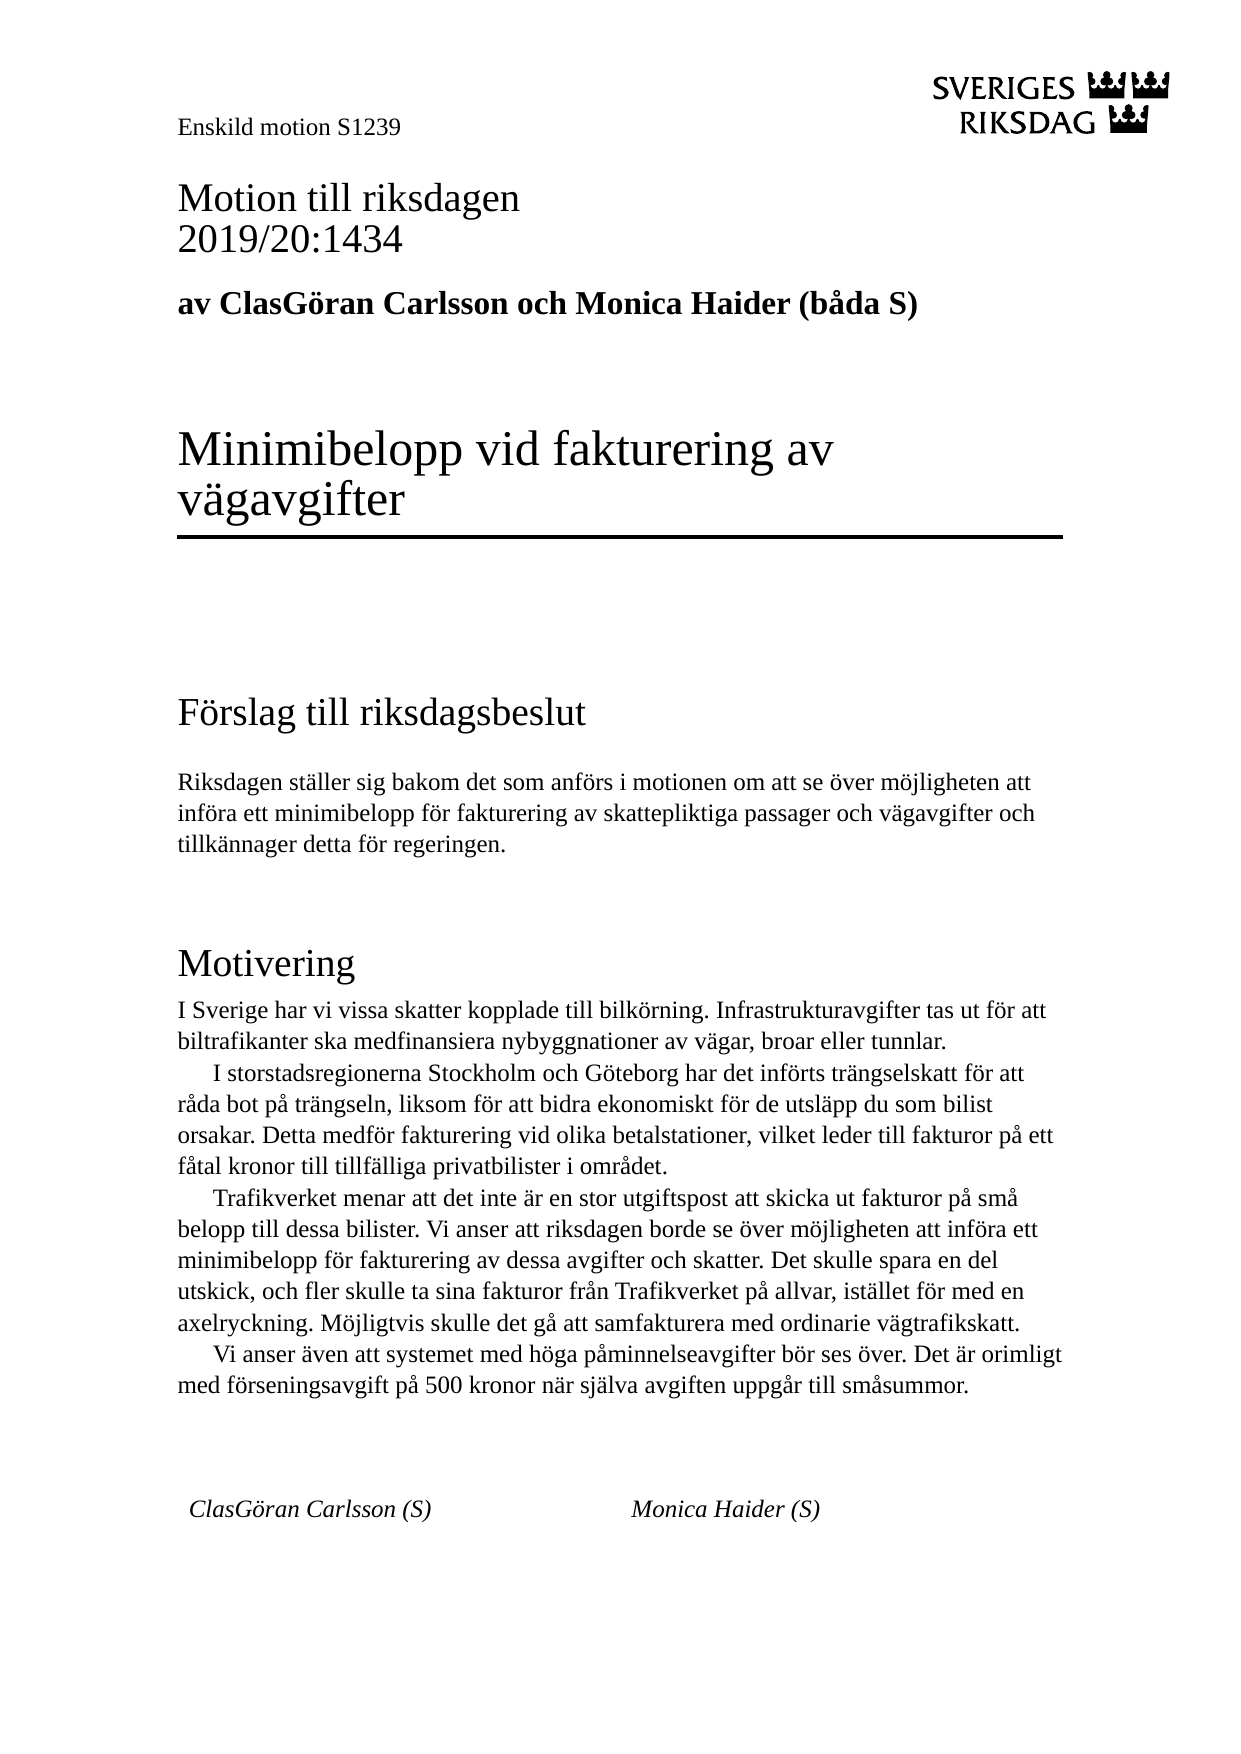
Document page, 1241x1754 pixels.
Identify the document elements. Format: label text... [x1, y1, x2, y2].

text Vi anser även att systemet med höga påminnelseavgifter bör ses över. Det är orimligt med förseningsavgift på 500 kronor när själva avgiften uppgår till småsummor. [177, 1336, 1063, 1399]
text Trafikverket menar att det inte är en stor utgiftspost att skicka ut fakturor på små belopp till dessa bilister. Vi anser att riksdagen borde se över möjligheten att införa ett minimibelopp för fakturering av dessa avgifter och skatter. Det skulle spara en del utskick, och fler skulle ta sina fakturor från Trafikverket på allvar, istället för med en axelryckning. Möjligtvis skulle det gå att samfakturera med ordinarie vägtrafikskatt. [177, 1180, 1063, 1336]
table_header Monica Haider (S) [620, 1461, 1063, 1530]
text I storstadsregionerna Stockholm och Göteborg har det införts trängselskatt för att råda bot på trängseln, liksom för att bidra ekonomiskt för de utsläpp du som bilist orsakar. Detta medför fakturering vid olika betalstationer, vilket leder till fakturor på ett fåtal kronor till tillfälliga privatbilister i området. [177, 1055, 1063, 1180]
table_header ClasGöran Carlsson (S) [177, 1461, 620, 1530]
text I Sverige har vi vissa skatter kopplade till bilkörning. Infrastrukturavgifter tas ut för att biltrafikanter ska medfinansiera nybyggnationer av vägar, broar eller tunnlar. [177, 993, 1063, 1055]
